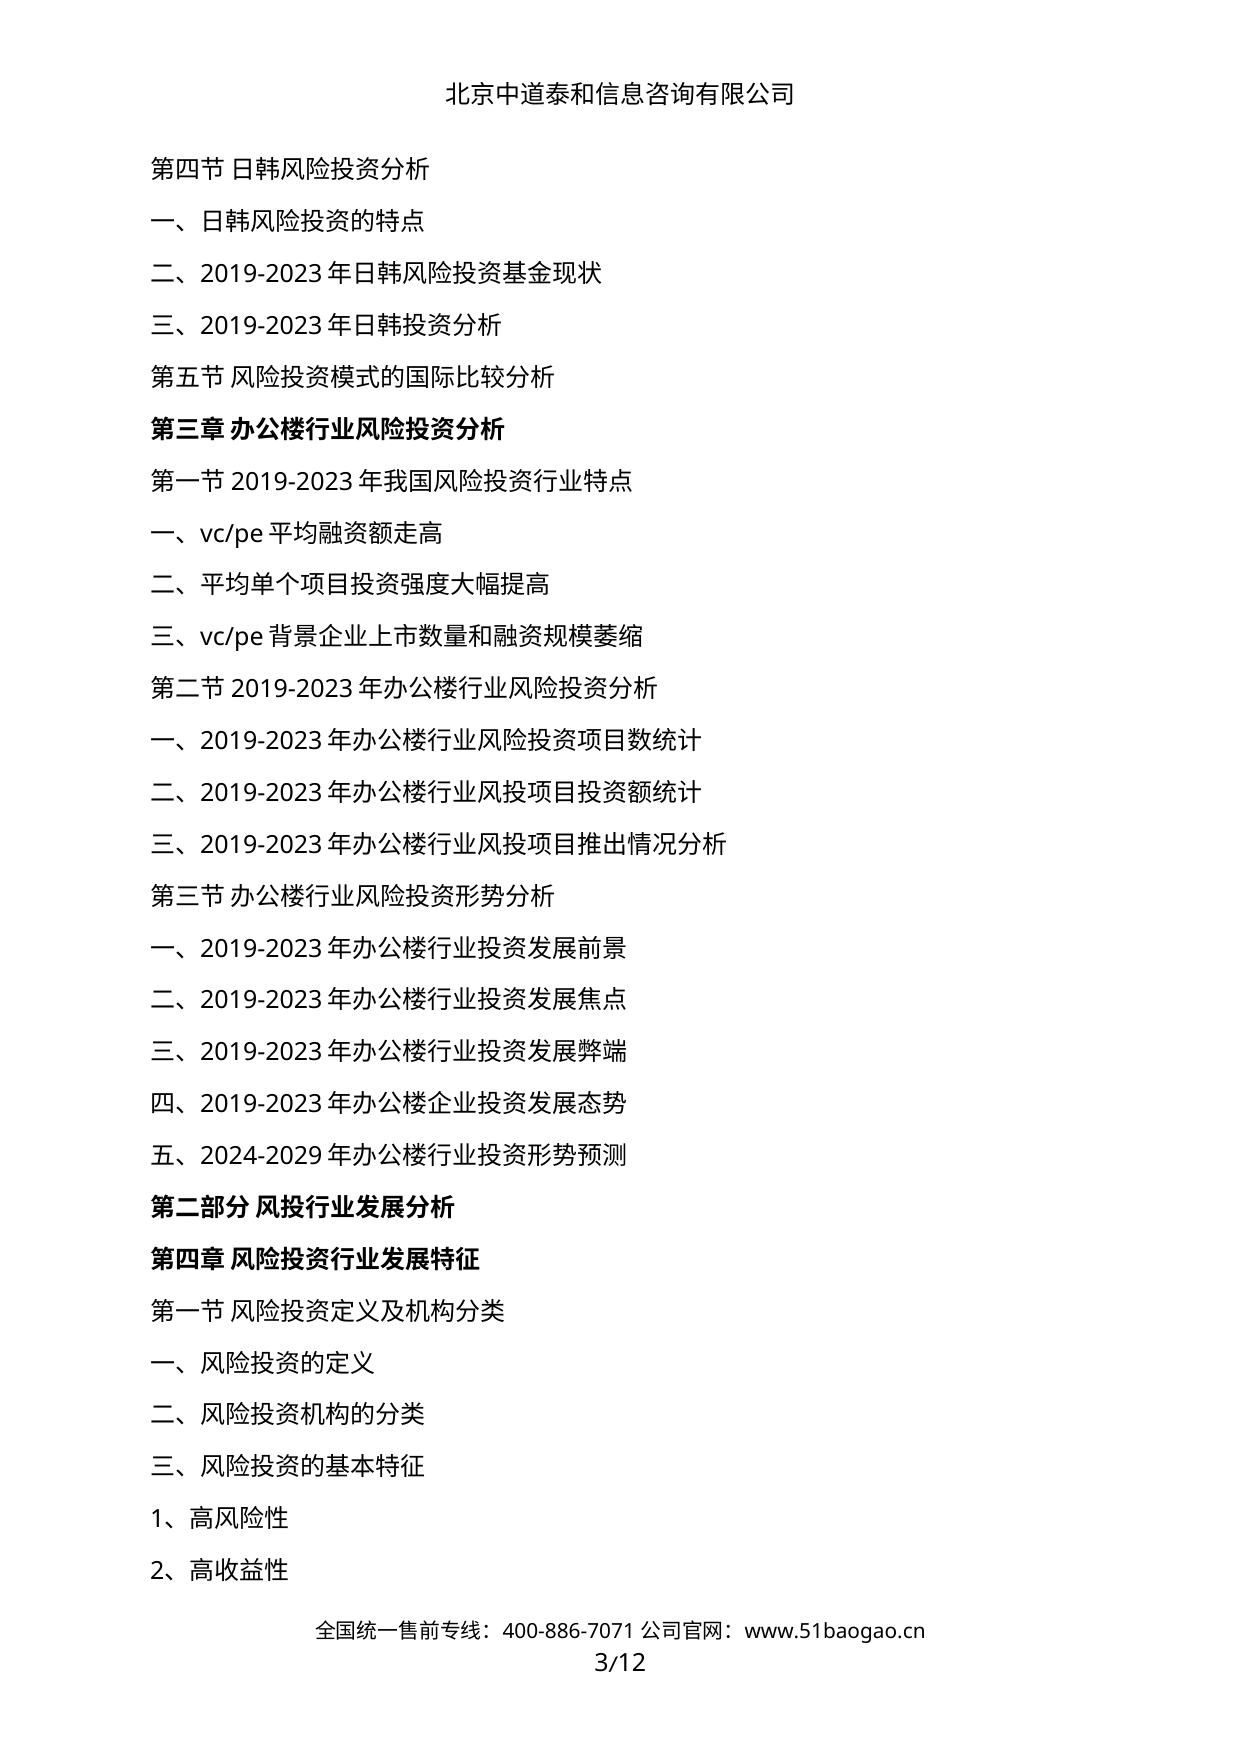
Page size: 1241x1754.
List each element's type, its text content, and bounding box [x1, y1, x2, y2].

text 第二部分 风投行业发展分析 [150, 1187, 1090, 1224]
text 一、vc/pe平均融资额走高 [150, 513, 1090, 549]
text 二、2019-2023年日韩风险投资基金现状 [150, 254, 1090, 290]
text 第一节 风险投资定义及机构分类 [150, 1291, 1090, 1327]
text 四、2019-2023年办公楼企业投资发展态势 [150, 1084, 1090, 1120]
text 二、平均单个项目投资强度大幅提高 [150, 565, 1090, 601]
text 一、2019-2023年办公楼行业风险投资项目数统计 [150, 721, 1090, 757]
text 第四章 风险投资行业发展特征 [150, 1239, 1090, 1276]
text 三、2019-2023年办公楼行业投资发展弊端 [150, 1032, 1090, 1068]
text 2、高收益性 [150, 1551, 1090, 1587]
text 第五节 风险投资模式的国际比较分析 [150, 357, 1090, 394]
text 第一节 2019-2023年我国风险投资行业特点 [150, 461, 1090, 497]
text 第三节 办公楼行业风险投资形势分析 [150, 876, 1090, 912]
text 第四节 日韩风险投资分析 [150, 150, 1090, 186]
text 三、2019-2023年办公楼行业风投项目推出情况分析 [150, 824, 1090, 861]
text 第三章 办公楼行业风险投资分析 [150, 409, 1090, 446]
text 一、日韩风险投资的特点 [150, 202, 1090, 238]
text 二、风险投资机构的分类 [150, 1395, 1090, 1431]
text 三、2019-2023年日韩投资分析 [150, 306, 1090, 342]
text 第二节 2019-2023年办公楼行业风险投资分析 [150, 669, 1090, 705]
text 一、风险投资的定义 [150, 1343, 1090, 1379]
text 1、高风险性 [150, 1499, 1090, 1535]
text 二、2019-2023年办公楼行业投资发展焦点 [150, 980, 1090, 1016]
text 一、2019-2023年办公楼行业投资发展前景 [150, 928, 1090, 964]
text 三、vc/pe背景企业上市数量和融资规模萎缩 [150, 617, 1090, 653]
text 五、2024-2029年办公楼行业投资形势预测 [150, 1136, 1090, 1172]
text 二、2019-2023年办公楼行业风投项目投资额统计 [150, 772, 1090, 809]
text 三、风险投资的基本特征 [150, 1447, 1090, 1483]
